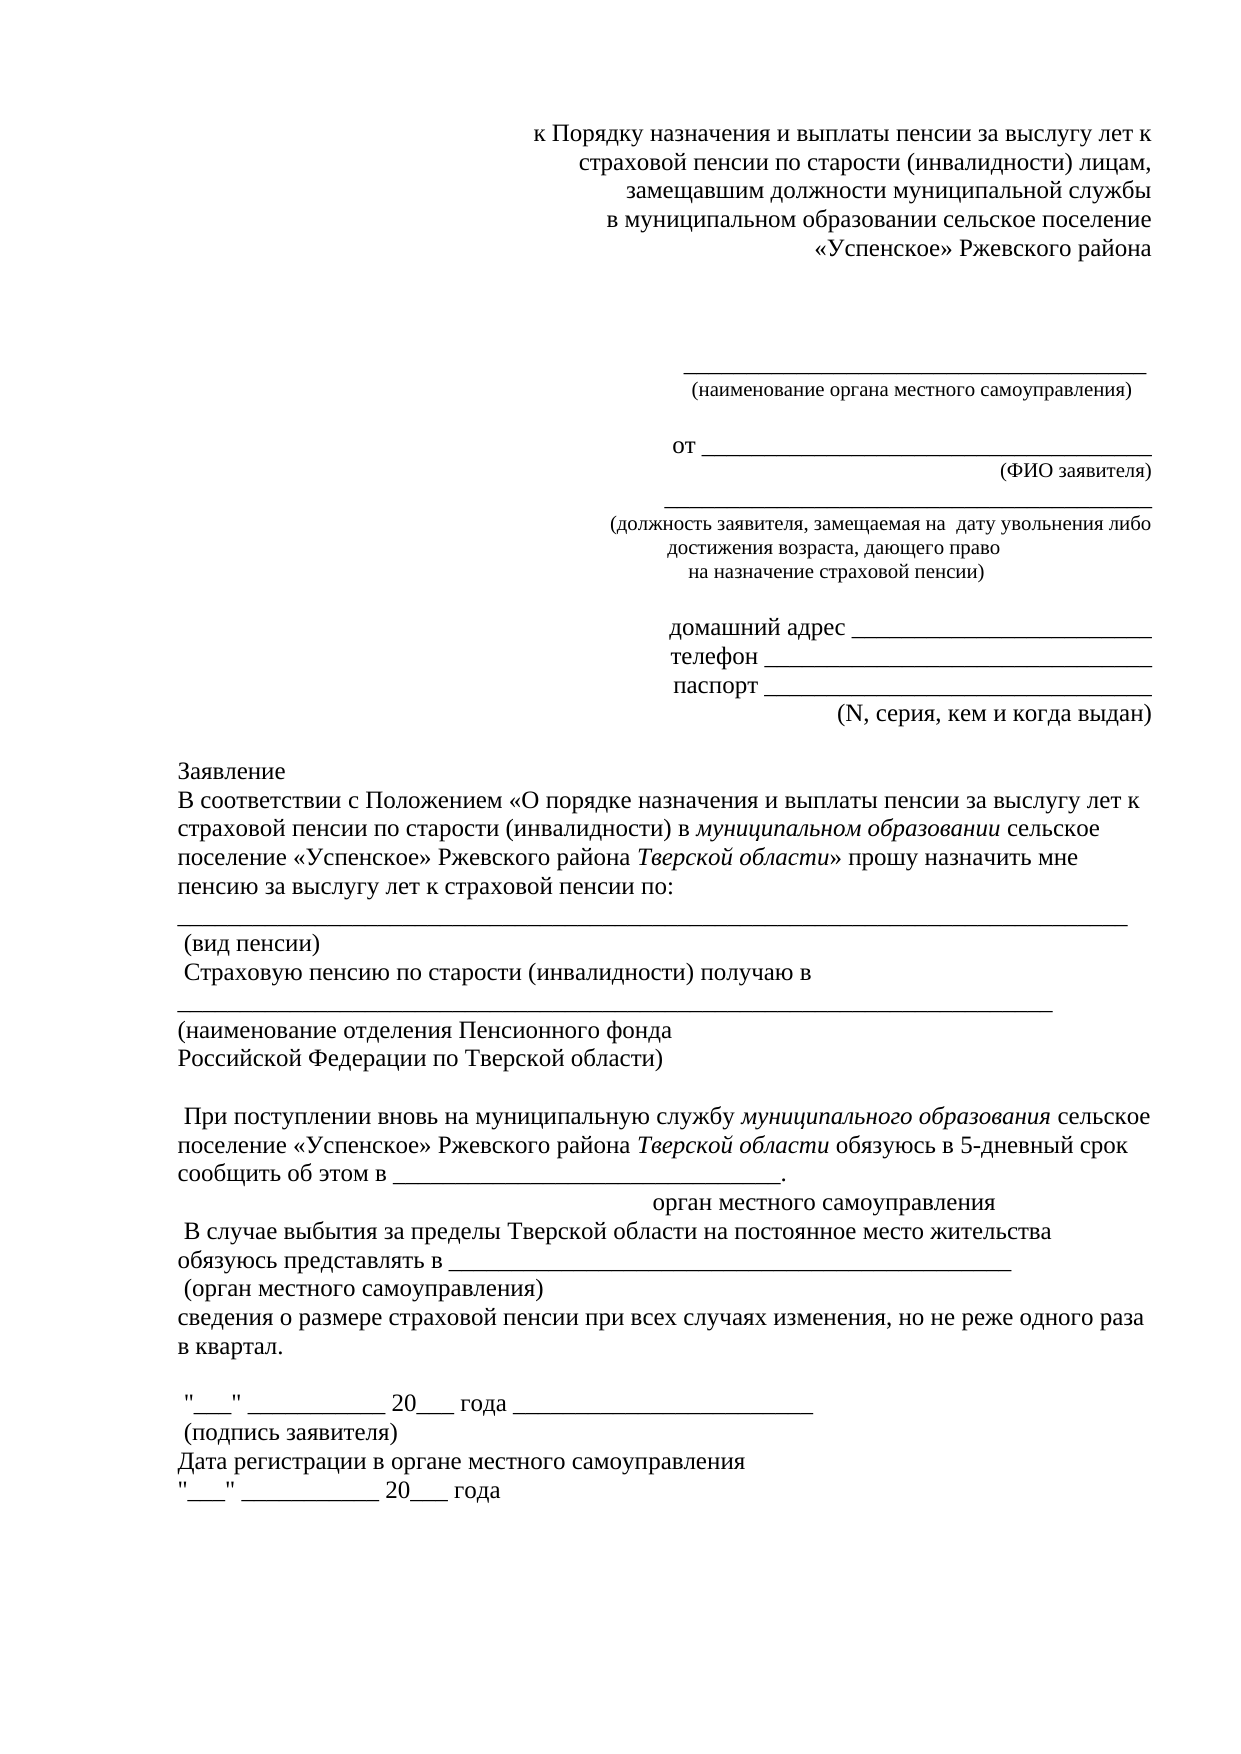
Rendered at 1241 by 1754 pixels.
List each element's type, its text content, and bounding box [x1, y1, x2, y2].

text (должность заявителя, замещаемая на дату увольнения либо [177, 511, 1152, 535]
text ____________________________________________________________________________ [177, 900, 1152, 928]
text Дата регистрации в органе местного самоуправления [177, 1446, 1152, 1475]
text (наименование отделения Пенсионного фонда [177, 1015, 1152, 1043]
text (вид пенсии) [177, 928, 1152, 957]
text домашний адрес ________________________ [177, 612, 1152, 641]
text Заявление [177, 756, 1152, 785]
text замещавшим должности муниципальной службы [177, 176, 1152, 204]
text (ФИО заявителя) [177, 458, 1152, 482]
text "___" ___________ 20___ года ________________________ [177, 1388, 1152, 1417]
text _______________________________________ [177, 482, 1152, 511]
text При поступлении вновь на муниципальную службу муниципального образования сельское поселение «Успенское» Ржевского района Тверской области обязуюсь в 5-дневный срок сообщить об этом в _______________________________. [177, 1101, 1152, 1187]
text "___" ___________ 20___ года [177, 1475, 1152, 1503]
text достижения возраста, дающего право [177, 535, 1152, 559]
text (орган местного самоуправления) [177, 1273, 1152, 1302]
text В случае выбытия за пределы Тверской области на постоянное место жительства обязуюсь представлять в _____________________________________________ [177, 1216, 1152, 1273]
text орган местного самоуправления [177, 1187, 1152, 1216]
text на назначение страховой пенсии) [177, 559, 1152, 583]
text Российской Федерации по Тверской области) [177, 1043, 1152, 1072]
text в муниципальном образовании сельское поселение [177, 204, 1152, 233]
text паспорт _______________________________ [177, 670, 1152, 698]
text телефон _______________________________ [177, 641, 1152, 670]
text (N, серия, кем и когда выдан) [177, 698, 1152, 727]
text _____________________________________ [177, 348, 1152, 377]
text к Порядку назначения и выплаты пенсии за выслугу лет к [177, 118, 1152, 147]
text Страховую пенсию по старости (инвалидности) получаю в ______________________________________________________________________ [177, 957, 1152, 1015]
text страховой пенсии по старости (инвалидности) лицам, [177, 147, 1152, 176]
text (наименование органа местного самоуправления) [177, 377, 1152, 401]
text (подпись заявителя) [177, 1417, 1152, 1446]
text сведения о размере страховой пенсии при всех случаях изменения, но не реже одного раза в квартал. [177, 1302, 1152, 1360]
text В соответствии с Положением «О порядке назначения и выплаты пенсии за выслугу лет к страховой пенсии по старости (инвалидности) в муниципальном образовании сельское поселение «Успенское» Ржевского района Тверской области» прошу назначить мне пенсию за выслугу лет к страховой пенсии по: [177, 785, 1152, 900]
text от ____________________________________ [177, 430, 1152, 458]
text «Успенское» Ржевского района [177, 233, 1152, 262]
